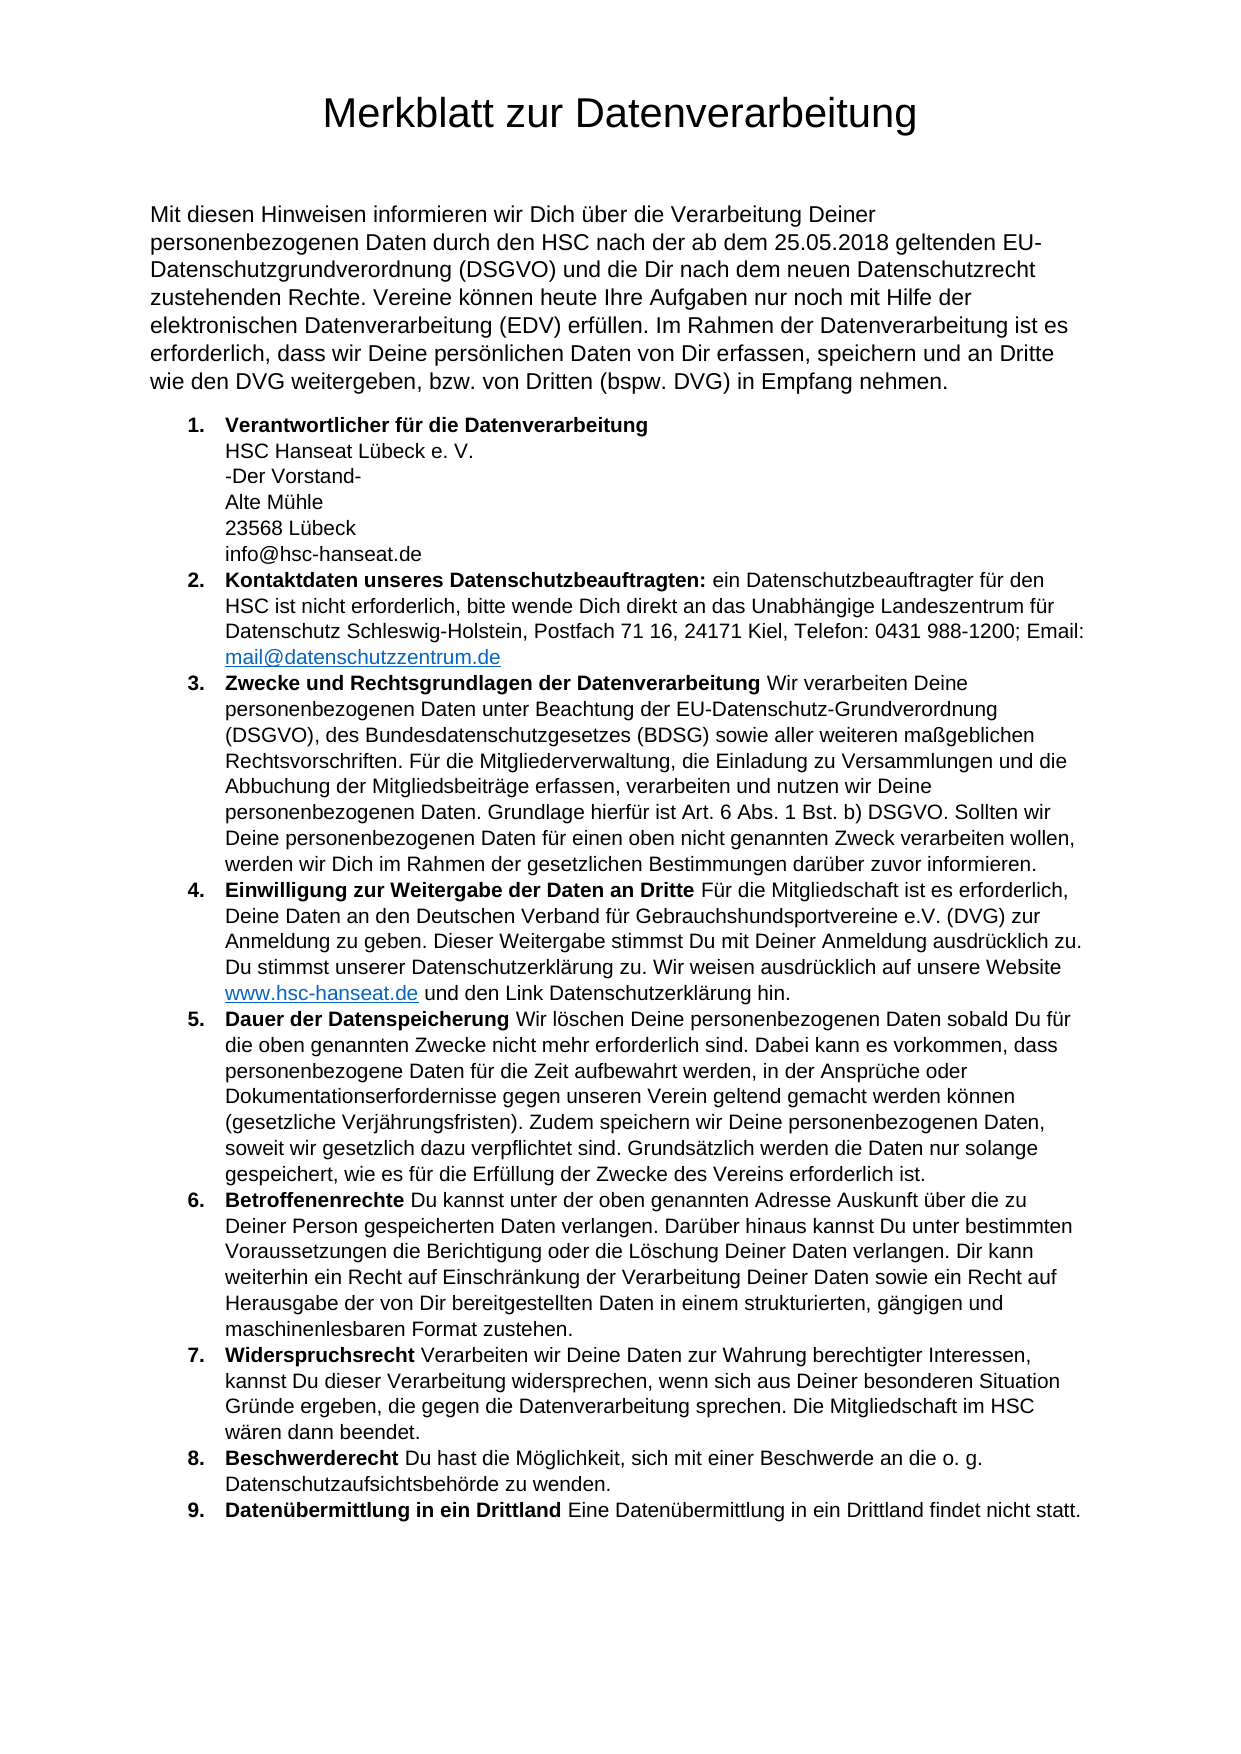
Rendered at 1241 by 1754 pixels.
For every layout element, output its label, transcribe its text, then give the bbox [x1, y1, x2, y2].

list Widerspruchsrecht Verarbeiten wir Deine Daten zur Wahrung berechtigter Interessen, kannst Du dieser Verarbeitung widersprechen, wenn sich aus Deiner besonderen Situation Gründe ergeben, die gegen die Datenverarbeitung sprechen. Die Mitgliedschaft im HSC wären dann beendet. [187, 1343, 1090, 1444]
list Kontaktdaten unseres Datenschutzbeauftragten: ein Datenschutzbeauftragter für den HSC ist nicht erforderlich, bitte wende Dich direkt an das Unabhängige Landeszentrum für Datenschutz Schleswig-Holstein, Postfach 71 16, 24171 Kiel, Telefon: 0431 988-1200; Email: mail@datenschutzzentrum.de [187, 568, 1090, 669]
list Zwecke und Rechtsgrundlagen der Datenverarbeitung Wir verarbeiten Deine personenbezogenen Daten unter Beachtung der EU-Datenschutz-Grundverordnung (DSGVO), des Bundesdatenschutzgesetzes (BDSG) sowie aller weiteren maßgeblichen Rechtsvorschriften. Für die Mitgliederverwaltung, die Einladung zu Versammlungen und die Abbuchung der Mitgliedsbeiträge erfassen, verarbeiten und nutzen wir Deine personenbezogenen Daten. Grundlage hierfür ist Art. 6 Abs. 1 Bst. b) DSGVO. Sollten wir Deine personenbezogenen Daten für einen oben nicht genannten Zweck verarbeiten wollen, werden wir Dich im Rahmen der gesetzlichen Bestimmungen darüber zuvor informieren. [187, 671, 1090, 876]
text Merkblatt zur Datenverarbeitung [150, 89, 1090, 137]
list Dauer der Datenspeicherung Wir löschen Deine personenbezogenen Daten sobald Du für die oben genannten Zwecke nicht mehr erforderlich sind. Dabei kann es vorkommen, dass personenbezogene Daten für die Zeit aufbewahrt werden, in der Ansprüche oder Dokumentationserfordernisse gegen unseren Verein geltend gemacht werden können (gesetzliche Verjährungsfristen). Zudem speichern wir Deine personenbezogenen Daten, soweit wir gesetzlich dazu verpflichtet sind. Grundsätzlich werden die Daten nur solange gespeichert, wie es für die Erfüllung der Zwecke des Vereins erforderlich ist. [187, 1007, 1090, 1186]
list Einwilligung zur Weitergabe der Daten an Dritte Für die Mitgliedschaft ist es erforderlich, Deine Daten an den Deutschen Verband für Gebrauchshundsportvereine e.V. (DVG) zur Anmeldung zu geben. Dieser Weitergabe stimmst Du mit Deiner Anmeldung ausdrücklich zu. Du stimmst unserer Datenschutzerklärung zu. Wir weisen ausdrücklich auf unsere Website www.hsc-hanseat.de und den Link Datenschutzerklärung hin. [187, 878, 1090, 1005]
list Beschwerderecht Du hast die Möglichkeit, sich mit einer Beschwerde an die o. g. Datenschutzaufsichtsbehörde zu wenden. [187, 1446, 1090, 1496]
list Betroffenenrechte Du kannst unter der oben genannten Adresse Auskunft über die zu Deiner Person gespeicherten Daten verlangen. Darüber hinaus kannst Du unter bestimmten Voraussetzungen die Berichtigung oder die Löschung Deiner Daten verlangen. Dir kann weiterhin ein Recht auf Einschränkung der Verarbeitung Deiner Daten sowie ein Recht auf Herausgabe der von Dir bereitgestellten Daten in einem strukturierten, gängigen und maschinenlesbaren Format zustehen. [187, 1188, 1090, 1341]
text Mit diesen Hinweisen informieren wir Dich über die Verarbeitung Deiner personenbezogenen Daten durch den HSC nach der ab dem 25.05.2018 geltenden EU-Datenschutzgrundverordnung (DSGVO) und die Dir nach dem neuen Datenschutzrecht zustehenden Rechte. Vereine können heute Ihre Aufgaben nur noch mit Hilfe der elektronischen Datenverarbeitung (EDV) erfüllen. Im Rahmen der Datenverarbeitung ist es erforderlich, dass wir Deine persönlichen Daten von Dir erfassen, speichern und an Dritte wie den DVG weitergeben, bzw. von Dritten (bspw. DVG) in Empfang nehmen. [150, 201, 1090, 394]
list Verantwortlicher für die Datenverarbeitung HSC Hanseat Lübeck e. V. -Der Vorstand- Alte Mühle 23568 Lübeck info@hsc-hanseat.de [187, 413, 1090, 566]
list Datenübermittlung in ein Drittland Eine Datenübermittlung in ein Drittland findet nicht statt. [187, 1498, 1090, 1522]
